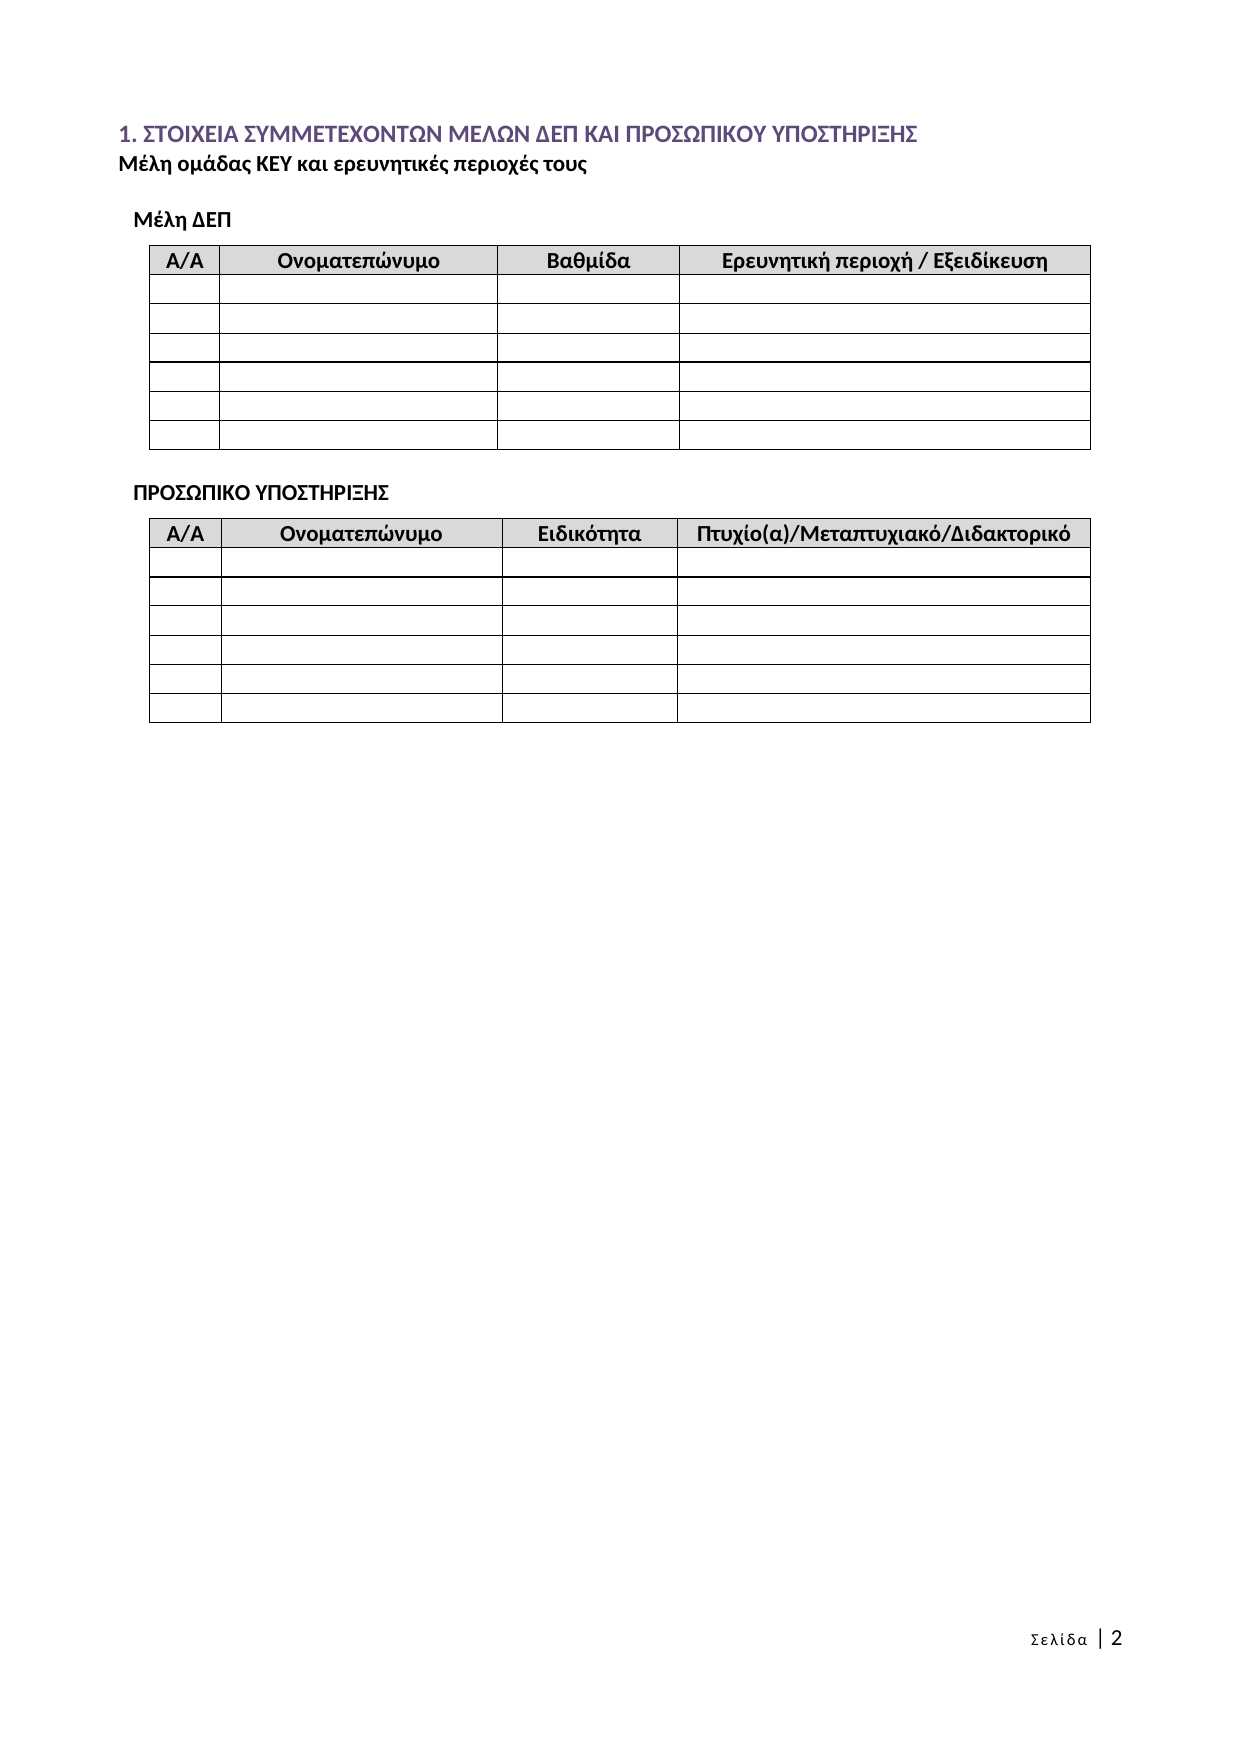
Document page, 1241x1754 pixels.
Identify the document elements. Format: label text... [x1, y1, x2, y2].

table_cell [150, 578, 221, 605]
table_cell [222, 606, 502, 634]
table_cell [220, 304, 497, 332]
table_cell [678, 694, 1090, 722]
table_header Ειδικότητα [503, 519, 677, 547]
table_cell [150, 392, 219, 419]
table_cell [220, 334, 497, 361]
table_cell [680, 334, 1090, 361]
table_cell [678, 578, 1090, 605]
table_cell [220, 392, 497, 419]
table_cell [503, 636, 677, 663]
table_header Ονοματεπώνυμο [220, 246, 497, 274]
text 1. ΣΤΟΙΧΕΙΑ ΣΥΜΜΕΤΕΧΟΝΤΩΝ ΜΕΛΩΝ ΔΕΠ kai ΠΡΟΣΩΠΙΚΟΥ ΥΠΟΣΤΗΡΙΞΗΣ [118, 118, 1122, 149]
table_cell [222, 694, 502, 722]
table_cell [150, 304, 219, 332]
table_cell [503, 548, 677, 576]
table_cell [680, 392, 1090, 419]
table_cell [498, 304, 679, 332]
table_cell [222, 578, 502, 605]
table_cell [678, 665, 1090, 693]
table_cell [498, 275, 679, 303]
table_cell [680, 275, 1090, 303]
table_cell [150, 363, 219, 391]
table_cell [150, 665, 221, 693]
table_header Α/Α [150, 246, 219, 274]
table_cell [678, 548, 1090, 576]
table_cell [503, 665, 677, 693]
table_cell [150, 636, 221, 663]
table_header Βαθμίδα [498, 246, 679, 274]
text Μέλη ομάδας ΚΕΥ και ερευνητικές περιοχές τους [118, 149, 1122, 177]
table_cell [222, 548, 502, 576]
table_cell [503, 694, 677, 722]
table_cell [150, 421, 219, 449]
table_cell [678, 606, 1090, 634]
table_cell [498, 392, 679, 419]
table_cell [503, 606, 677, 634]
table_cell [220, 421, 497, 449]
table_cell [498, 421, 679, 449]
table_cell [150, 606, 221, 634]
table_cell [220, 363, 497, 391]
table_cell [150, 694, 221, 722]
table_cell [680, 421, 1090, 449]
table_cell [222, 665, 502, 693]
table_cell [680, 363, 1090, 391]
table_cell [678, 636, 1090, 663]
table_cell [220, 275, 497, 303]
table_cell [150, 548, 221, 576]
text ΠΡΟΣΩΠΙΚΟ ΥΠΟΣΤΗΡΙΞΗΣ [133, 478, 1122, 506]
text Μέλη ΔΕΠ [133, 205, 1122, 233]
table_cell [498, 334, 679, 361]
table_header Α/Α [150, 519, 221, 547]
table_cell [503, 578, 677, 605]
table_header Ερευνητική περιοχή / Εξειδίκευση [680, 246, 1090, 274]
table_header Ονοματεπώνυμο [222, 519, 502, 547]
table_cell [150, 275, 219, 303]
table_cell [150, 334, 219, 361]
table_cell [680, 304, 1090, 332]
table_cell [498, 363, 679, 391]
table_cell [222, 636, 502, 663]
table_header Πτυχίο(α)/Μεταπτυχιακό/Διδακτορικό [678, 519, 1090, 547]
